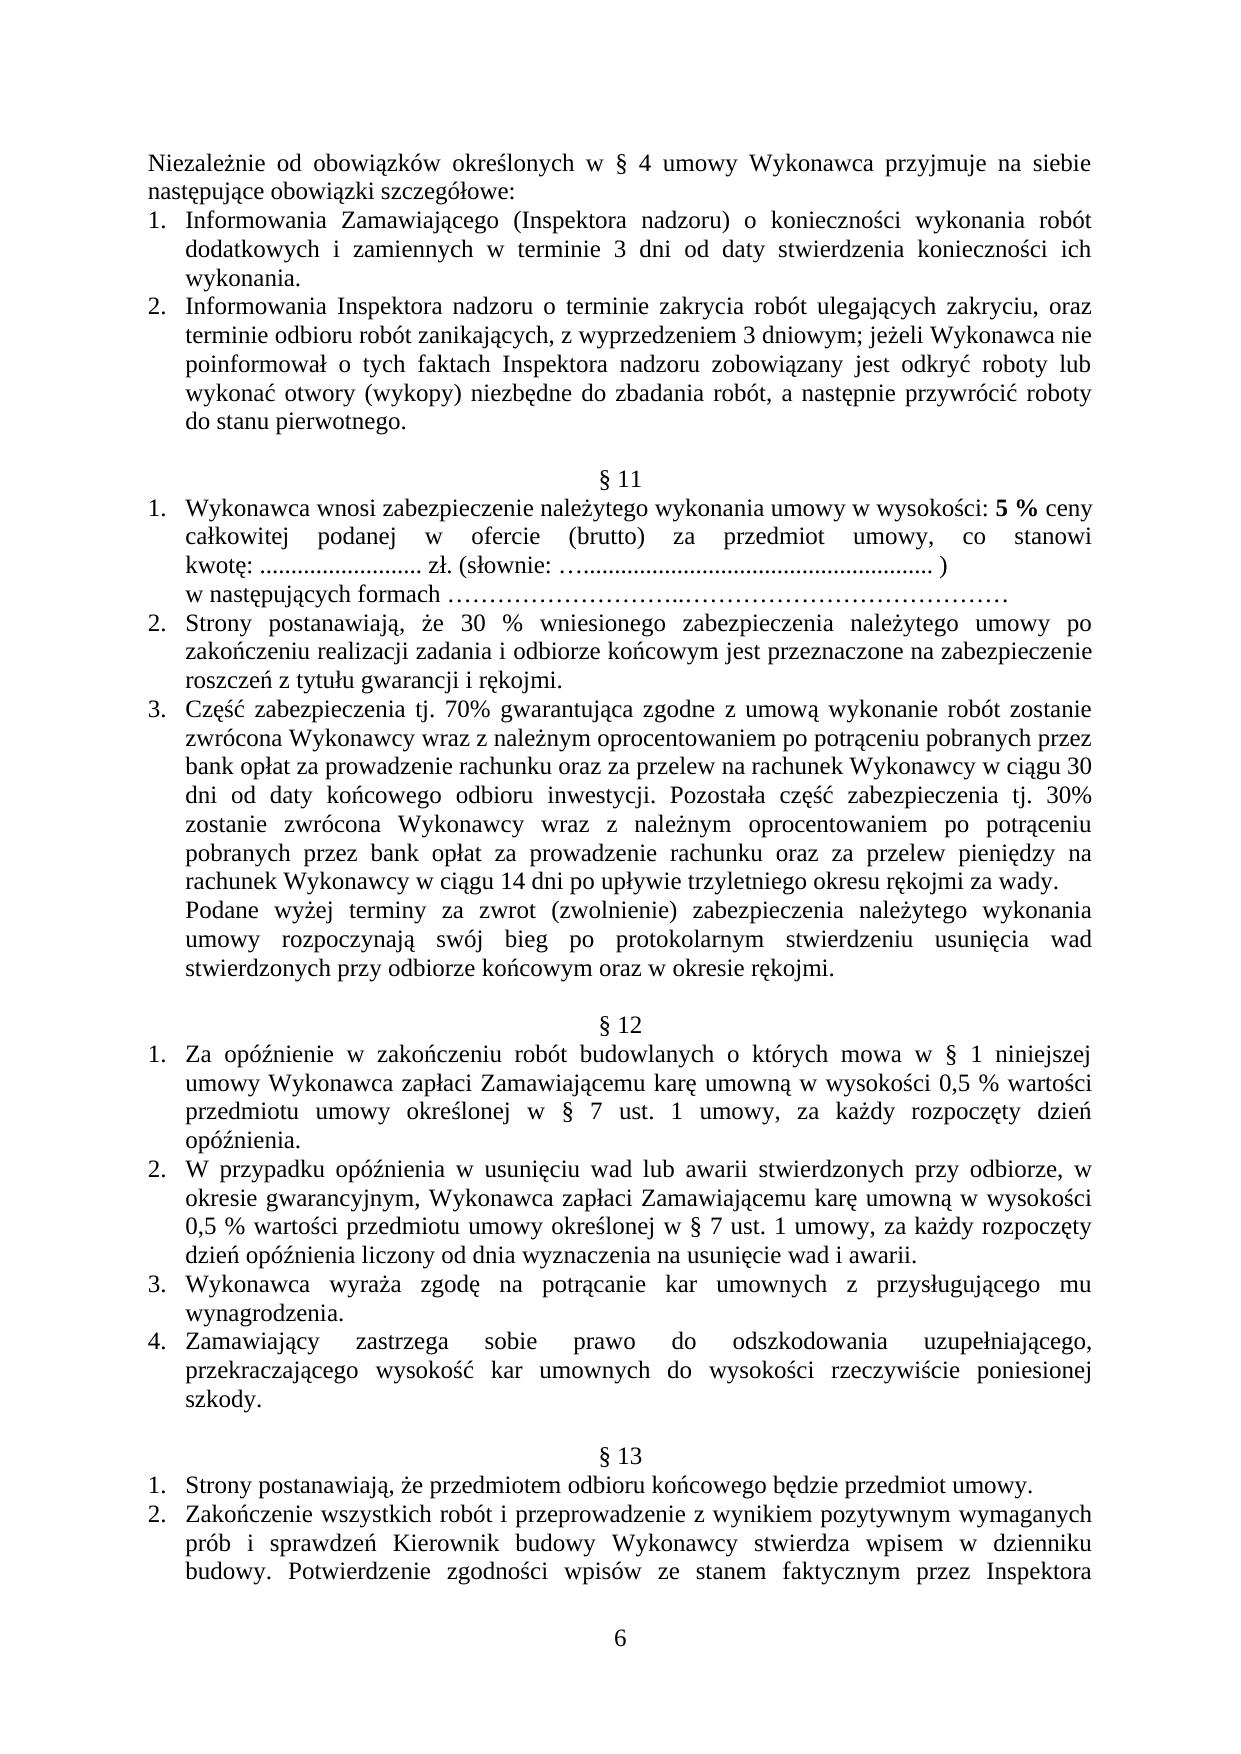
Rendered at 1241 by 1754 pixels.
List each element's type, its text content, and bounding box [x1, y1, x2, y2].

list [148, 1499, 1093, 1585]
list W przypadku opóźnienia w usunięciu wad lub awarii stwierdzonych przy odbiorze, w okresie gwarancyjnym, Wykonawca zapłaci Zamawiającemu karę umowną w wysokości 0,5 % wartości przedmiotu umowy określonej w § 7 ust. 1 umowy, za każdy rozpoczęty dzień opóźnienia liczony od dnia wyznaczenia na usunięcie wad i awarii. [148, 1154, 1093, 1269]
list Zamawiający zastrzega sobie prawo do odszkodowania uzupełniającego, przekraczającego wysokość kar umownych do wysokości rzeczywiście poniesionej szkody. [148, 1326, 1093, 1413]
list Część zabezpieczenia tj. 70% gwarantująca zgodne z umową wykonanie robót zostanie zwrócona Wykonawcy wraz z należnym oprocentowaniem po potrąceniu pobranych przez bank opłat za prowadzenie rachunku oraz za przelew na rachunek Wykonawcy w ciągu 30 dni od daty końcowego odbioru inwestycji. Pozostała część zabezpieczenia tj. 30% zostanie zwrócona Wykonawcy wraz z należnym oprocentowaniem po potrąceniu pobranych przez bank opłat za prowadzenie rachunku oraz za przelew pieniędzy na rachunek Wykonawcy w ciągu 14 dni po upływie trzyletniego okresu rękojmi za wady. [148, 694, 1093, 895]
list Informowania Inspektora nadzoru o terminie zakrycia robót ulegających zakryciu, oraz terminie odbioru robót zanikających, z wyprzedzeniem 3 dniowym; jeżeli Wykonawca nie poinformował o tych faktach Inspektora nadzoru zobowiązany jest odkryć roboty lub wykonać otwory (wykopy) niezbędne do zbadania robót, a następnie przywrócić roboty do stanu pierwotnego. [148, 291, 1093, 435]
text Podane wyżej terminy za zwrot (zwolnienie) zabezpieczenia należytego wykonania umowy rozpoczynają swój bieg po protokolarnym stwierdzeniu usunięcia wad stwierdzonych przy odbiorze końcowym oraz w okresie rękojmi. [185, 895, 1093, 981]
list Informowania Zamawiającego (Inspektora nadzoru) o konieczności wykonania robót dodatkowych i zamiennych w terminie 3 dni od daty stwierdzenia konieczności ich wykonania. [148, 205, 1093, 291]
list Strony postanawiają, że przedmiotem odbioru końcowego będzie przedmiot umowy. [148, 1470, 1093, 1499]
list Za opóźnienie w zakończeniu robót budowlanych o których mowa w § 1 niniejszej umowy Wykonawca zapłaci Zamawiającemu karę umowną w wysokości 0,5 % wartości przedmiotu umowy określonej w § 7 ust. 1 umowy, za każdy rozpoczęty dzień opóźnienia. [148, 1039, 1093, 1154]
text § 12 [148, 1010, 1093, 1039]
list Strony postanawiają, że 30 % wniesionego zabezpieczenia należytego umowy po zakończeniu realizacji zadania i odbiorze końcowym jest przeznaczone na zabezpieczenie roszczeń z tytułu gwarancji i rękojmi. [148, 608, 1093, 694]
text w następujących formach ………………………..………………………………… [185, 579, 1093, 608]
text § 11 [148, 464, 1093, 493]
text § 13 [148, 1441, 1093, 1470]
list Wykonawca wyraża zgodę na potrącanie kar umownych z przysługującego mu wynagrodzenia. [148, 1269, 1093, 1326]
list Wykonawca wnosi zabezpieczenie należytego wykonania umowy w wysokości: 5 % ceny całkowitej podanej w ofercie (brutto) za przedmiot umowy, co stanowi kwotę: .......................... zł. (słownie: …........................................................ ) [148, 493, 1093, 579]
text Niezależnie od obowiązków określonych w § 4 umowy Wykonawca przyjmuje na siebie następujące obowiązki szczegółowe: [148, 148, 1093, 205]
